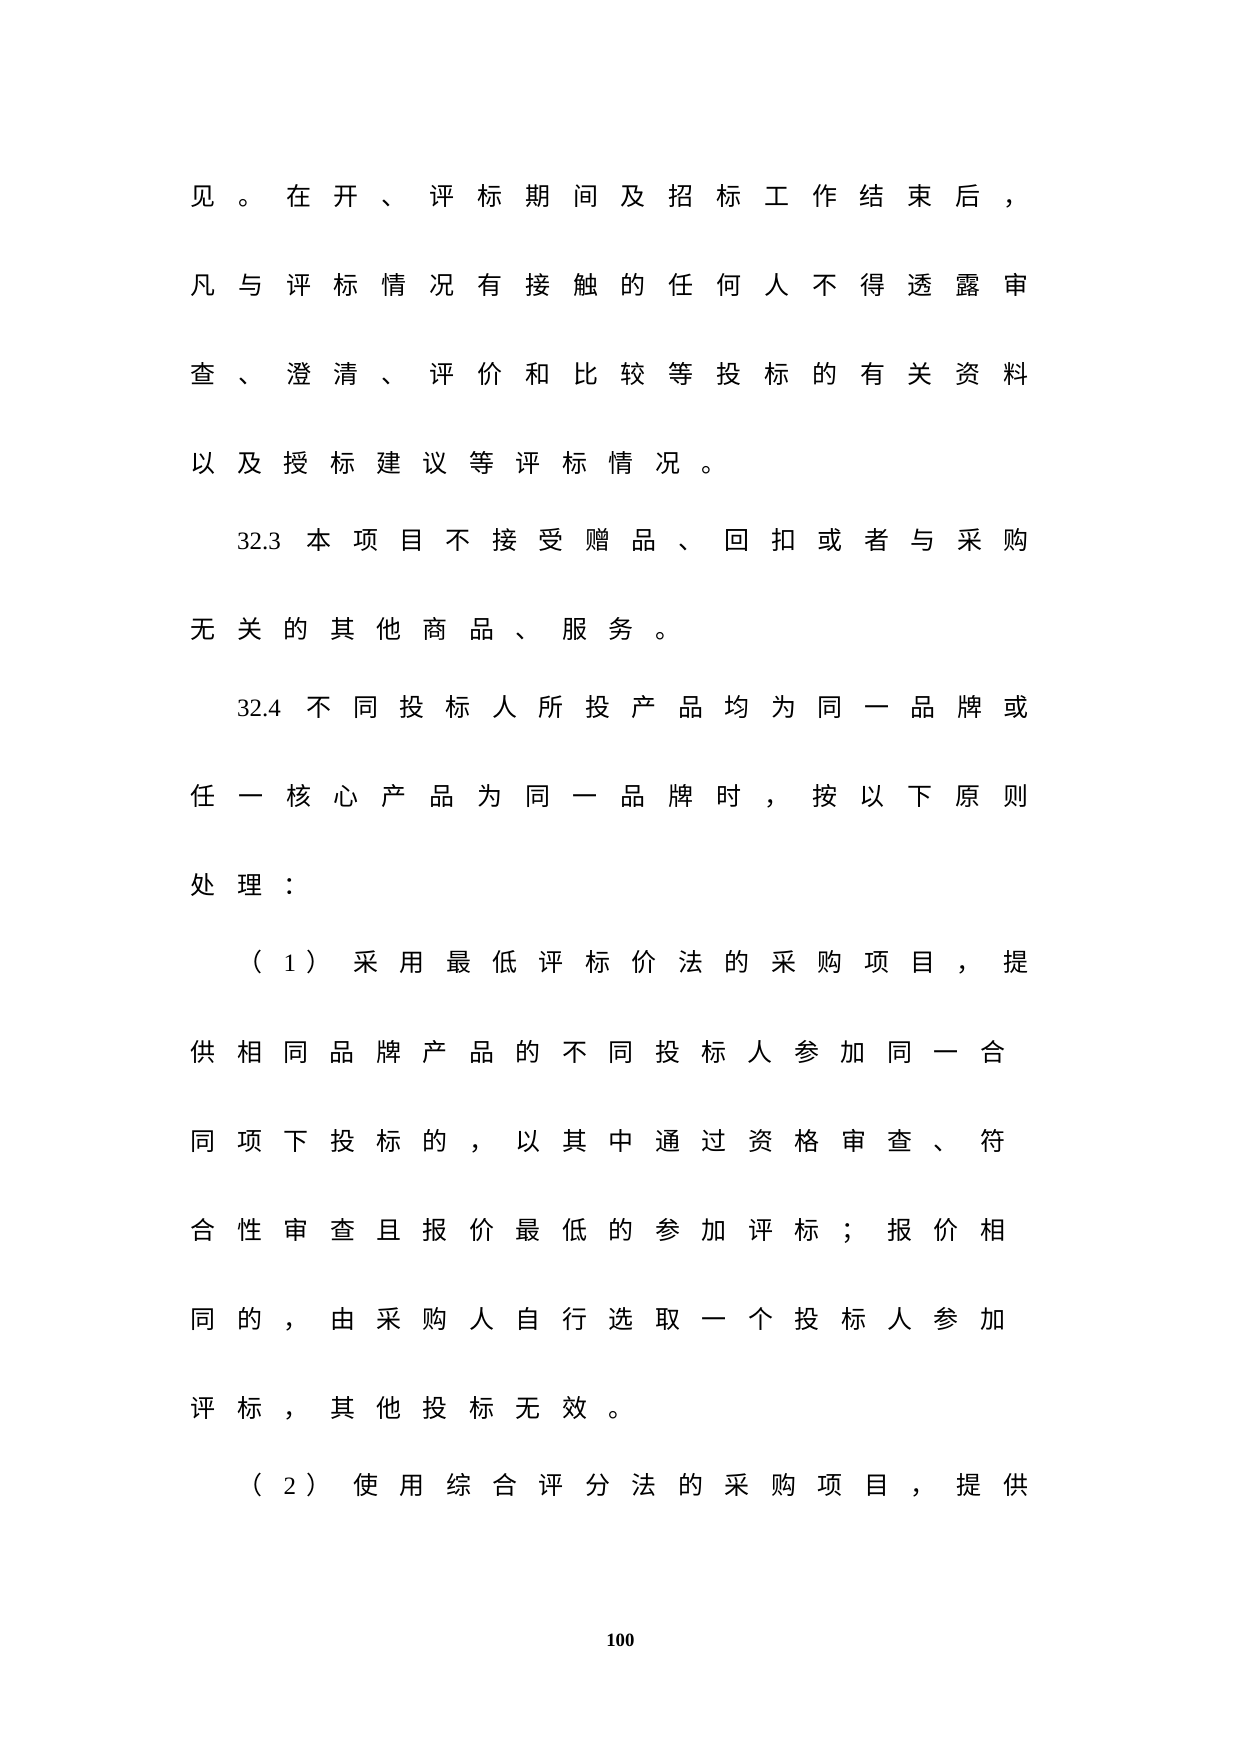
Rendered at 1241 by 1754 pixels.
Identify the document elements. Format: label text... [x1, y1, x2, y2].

text （1）采用最低评标价法的采购项目，提供相同品牌产品的不同投标人参加同一合同项下投标的，以其中通过资格审查、符合性审查且报价最低的参加评标；报价相同的，由采购人自行选取一个投标人参加评标，其他投标无效。 [190, 931, 1050, 1436]
text 32.3 本项目不接受赠品、回扣或者与采购无关的其他商品、服务。 [190, 509, 1050, 658]
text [190, 164, 1050, 491]
text 32.4 不同投标人所投产品均为同一品牌或任一核心产品为同一品牌时，按以下原则处理： [190, 676, 1050, 913]
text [190, 1454, 1050, 1513]
